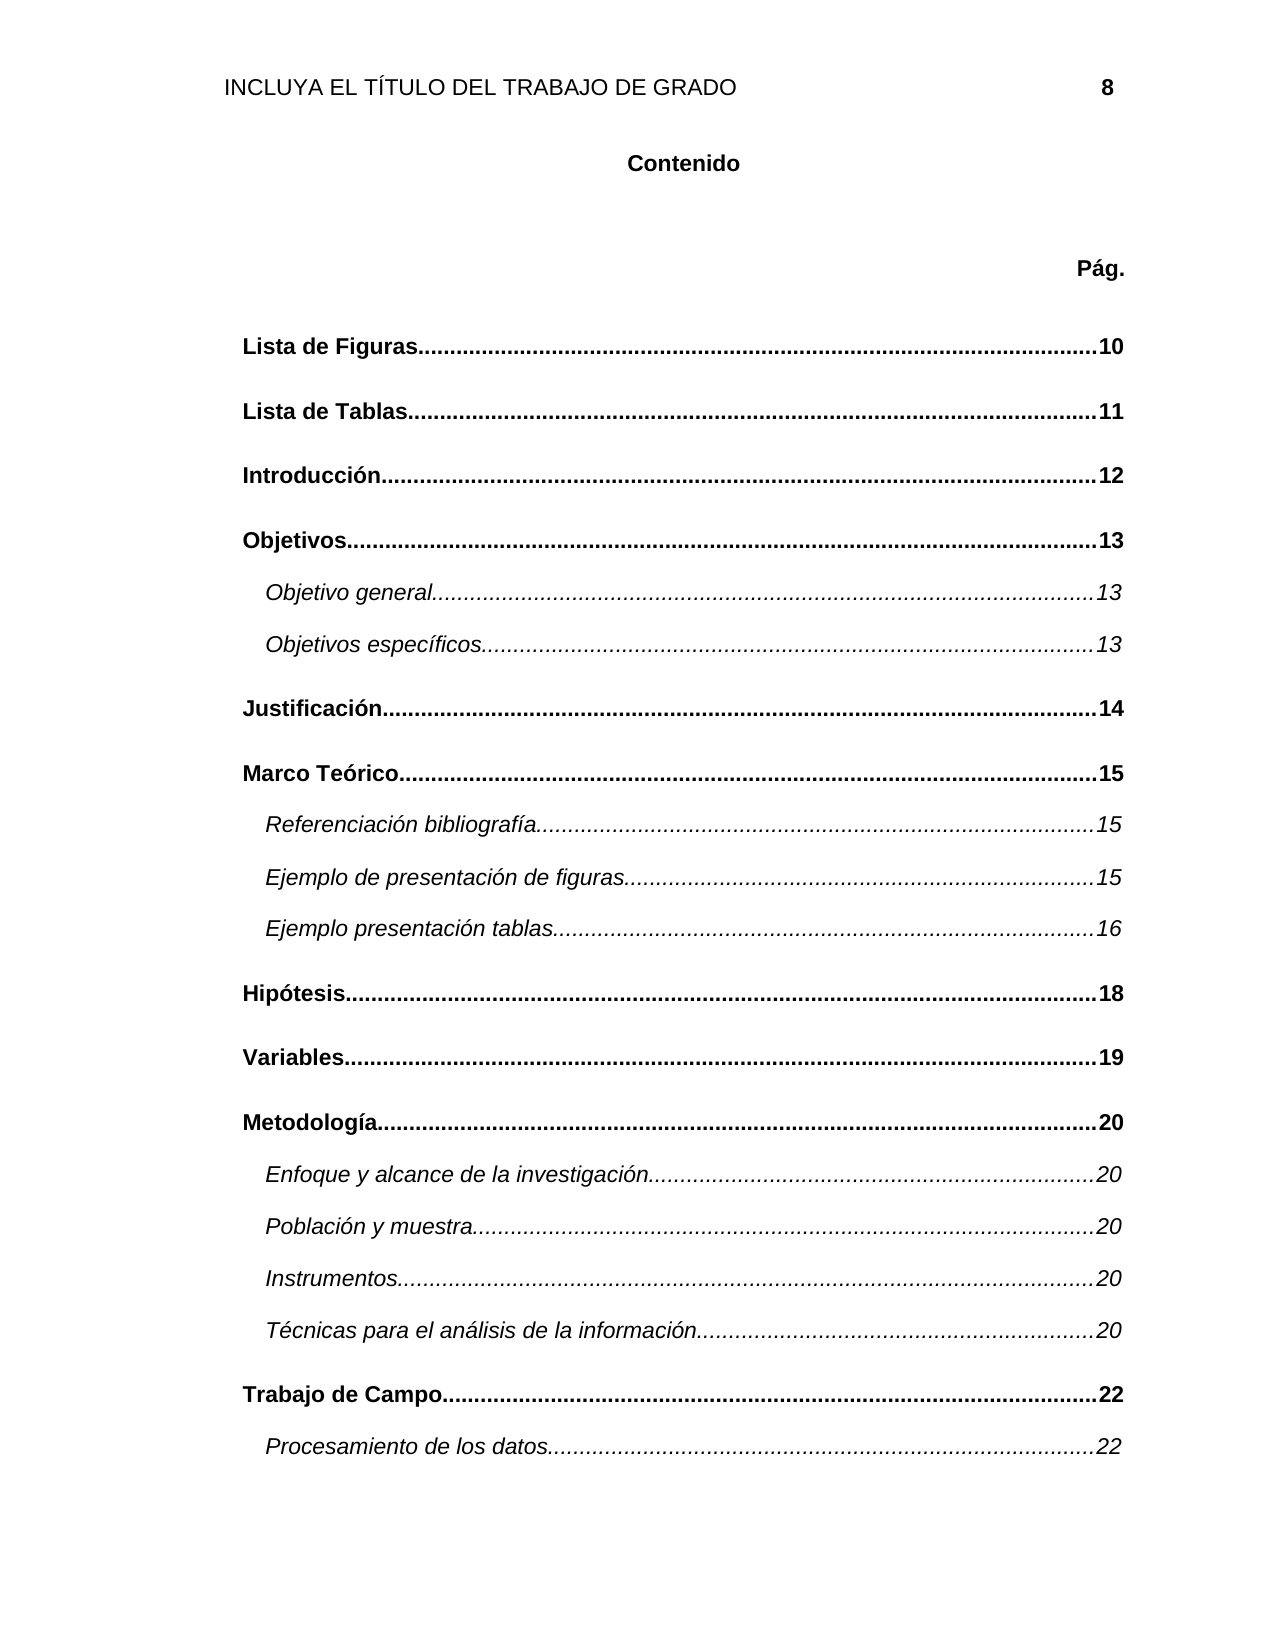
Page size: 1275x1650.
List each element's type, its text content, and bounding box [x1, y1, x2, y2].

text Objetivo general 13 [236, 578, 1125, 605]
text Lista de Tablas 11 [213, 398, 1125, 424]
text Introducción 12 [213, 462, 1125, 488]
text Procesamiento de los datos 22 [236, 1433, 1125, 1459]
text Pág. [213, 255, 1125, 282]
text Técnicas para el análisis de la información 20 [236, 1317, 1125, 1343]
text Lista de Figuras 10 [213, 333, 1125, 359]
text Población y muestra 20 [236, 1213, 1125, 1239]
text Ejemplo de presentación de figuras 15 [236, 863, 1125, 890]
text Instrumentos 20 [236, 1265, 1125, 1291]
text Hipótesis 18 [213, 980, 1125, 1006]
text Ejemplo presentación tablas 16 [236, 915, 1125, 942]
text Enfoque y alcance de la investigación 20 [236, 1161, 1125, 1187]
text Contenido [213, 150, 1125, 176]
text Marco Teórico 15 [213, 759, 1125, 786]
text Metodología 20 [213, 1109, 1125, 1135]
text Justificación 14 [213, 695, 1125, 721]
text Objetivos específicos 13 [236, 631, 1125, 657]
text Variables 19 [213, 1044, 1125, 1071]
text Referenciación bibliografía 15 [236, 811, 1125, 838]
text Objetivos 13 [213, 527, 1125, 553]
text Trabajo de Campo 22 [213, 1381, 1125, 1408]
